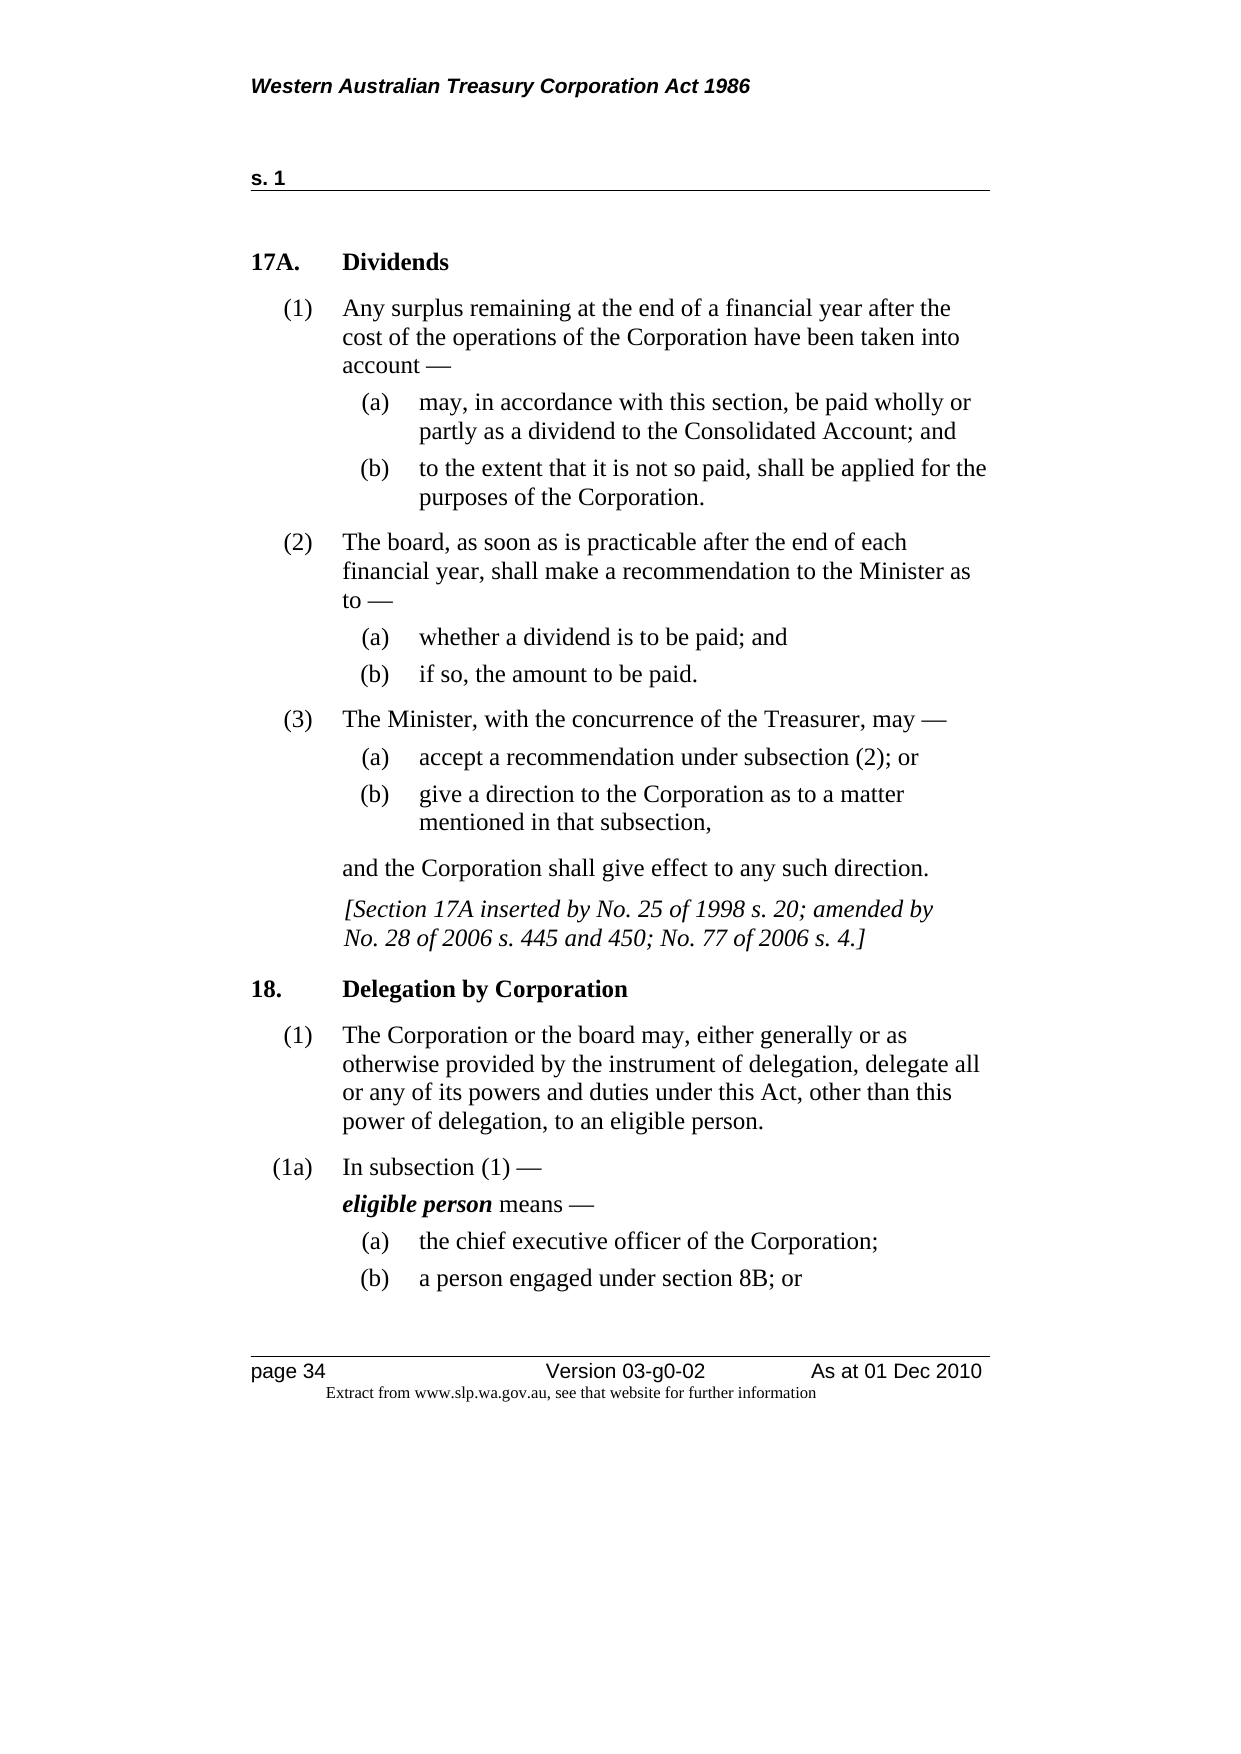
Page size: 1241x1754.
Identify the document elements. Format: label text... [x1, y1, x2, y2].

text eligible person means — [251, 1189, 990, 1217]
text (a) whether a dividend is to be paid; and [251, 622, 990, 651]
text (2) The board, as soon as is practicable after the end of each financial year, shall make a recommendation to the Minister as to — [251, 527, 990, 614]
text (3) The Minister, with the concurrence of the Treasurer, may — [251, 704, 990, 733]
text (a) accept a recommendation under subsection (2); or [251, 742, 990, 770]
text (1) Any surplus remaining at the end of a financial year after the cost of the operations of the Corporation have been taken into account — [251, 293, 990, 379]
subtitle 17A. Dividends [251, 247, 990, 276]
text and the Corporation shall give effect to any such direction. [251, 853, 990, 882]
text (b) to the extent that it is not so paid, shall be applied for the purposes of the Corporation. [251, 453, 990, 511]
text [Section 17A inserted by No. 25 of 1998 s. 20; amended by No. 28 of 2006 s. 445 and 450; No. 77 of 2006 s. 4.] [251, 894, 990, 952]
text (1) The Corporation or the board may, either generally or as otherwise provided by the instrument of delegation, delegate all or any of its powers and duties under this Act, other than this power of delegation, to an eligible person. [251, 1020, 990, 1135]
text (b) if so, the amount to be paid. [251, 659, 990, 688]
text (a) may, in accordance with this section, be paid wholly or partly as a dividend to the Consolidated Account; and [251, 387, 990, 445]
text (b) a person engaged under section 8B; or [251, 1263, 990, 1292]
text (1a) In subsection (1) — [251, 1152, 990, 1180]
text (a) the chief executive officer of the Corporation; [251, 1226, 990, 1254]
text (b) give a direction to the Corporation as to a matter mentioned in that subsection, [251, 779, 990, 836]
subtitle 18. Delegation by Corporation [251, 974, 990, 1003]
